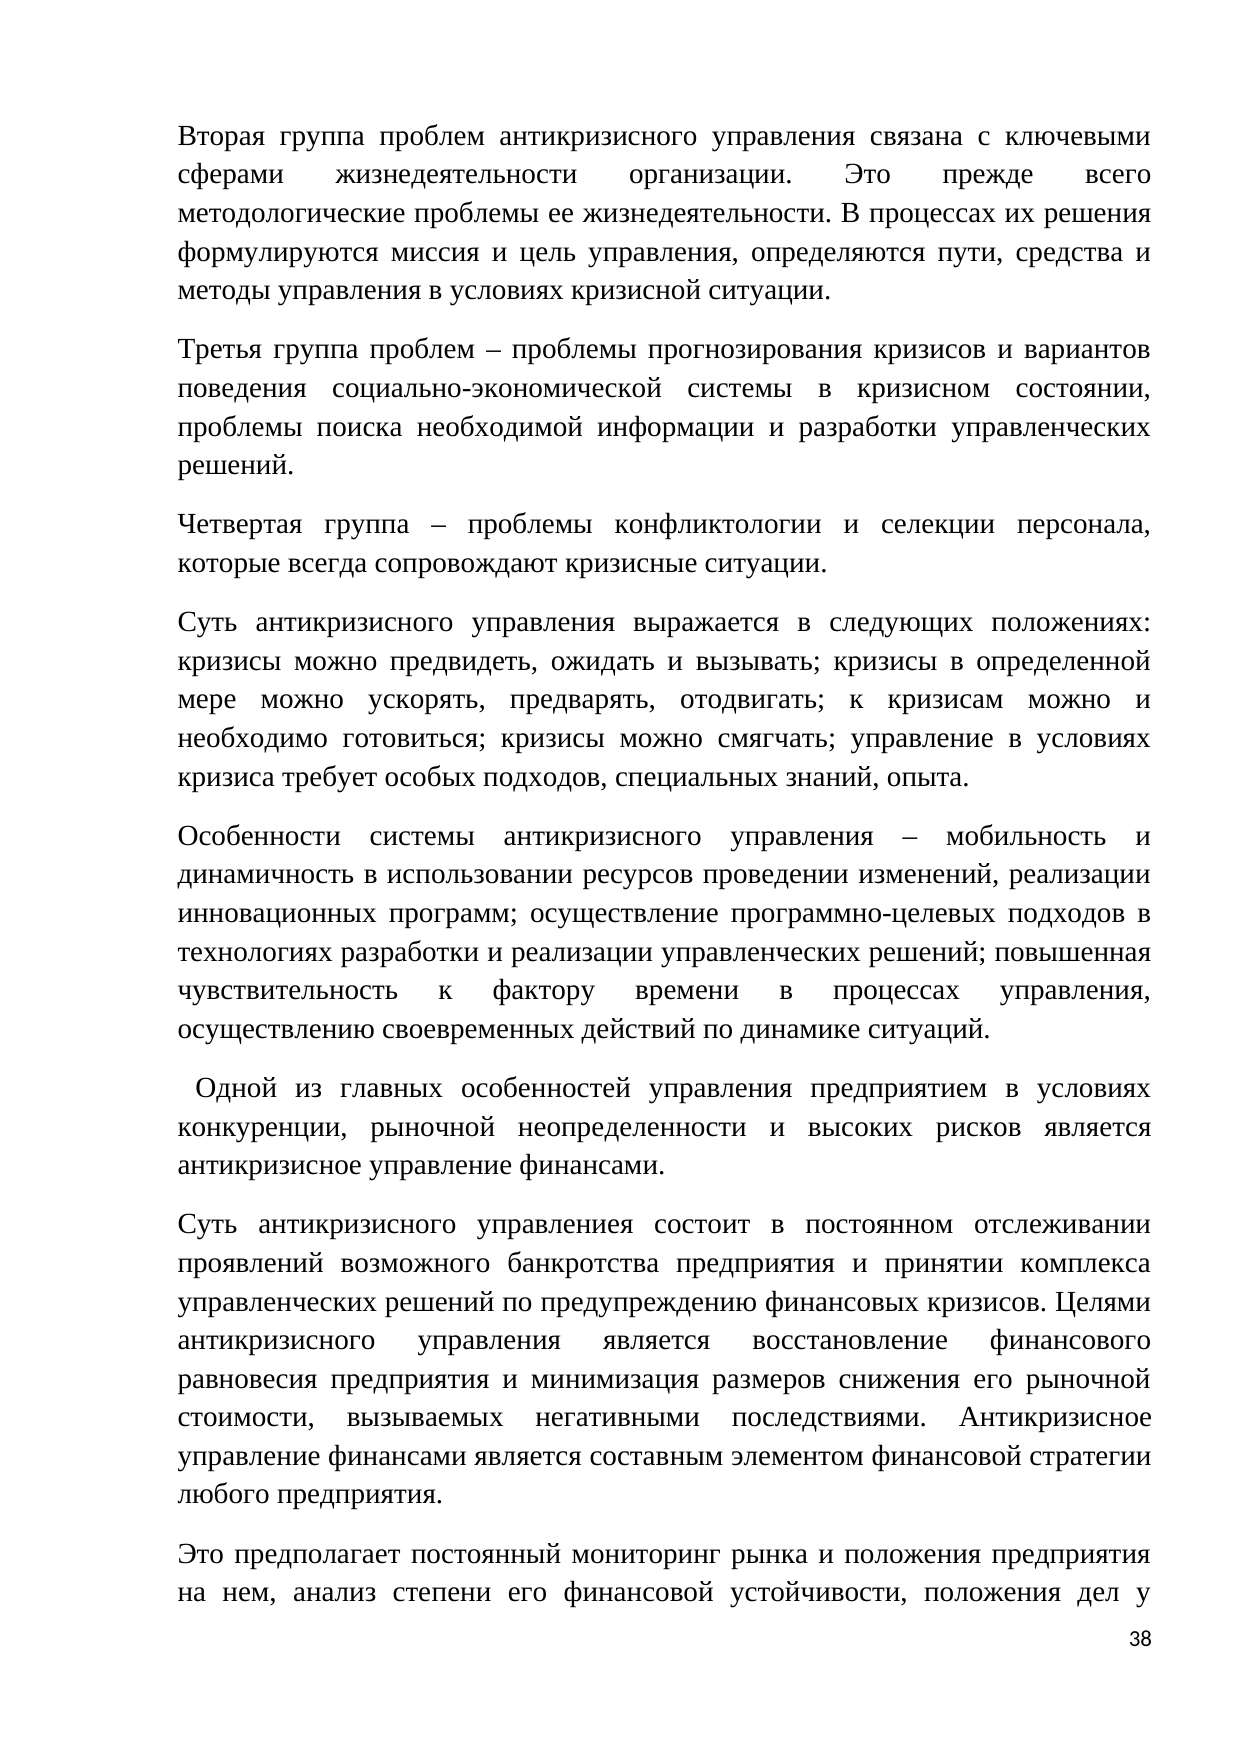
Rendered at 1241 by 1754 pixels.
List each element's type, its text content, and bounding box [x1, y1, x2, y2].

text Суть антикризисного управлениея состоит в постоянном отслеживании проявлений возможного банкротства предприятия и принятии комплекса управленческих решений по предупреждению финансовых кризисов. Целями антикризисного управления является восстановление финансового равновесия предприятия и минимизация размеров снижения его рыночной стоимости, вызываемых негативными последствиями. Антикризисное управление финансами является составным элементом финансовой стратегии любого предприятия. [177, 1207, 1152, 1510]
text Особенности системы антикризисного управления – мобильность и динамичность в использовании ресурсов проведении изменений, реализации инновационных программ; осуществление программно-целевых подходов в технологиях разработки и реализации управленческих решений; повышенная чувствительность к фактору времени в процессах управления, осуществлению своевременных действий по динамике ситуаций. [177, 818, 1152, 1044]
text Четвертая группа – проблемы конфликтологии и селекции персонала, которые всегда сопровождают кризисные ситуации. [177, 507, 1152, 579]
text Одной из главных особенностей управления предприятием в условиях конкуренции, рыночной неопределенности и высоких рисков является антикризисное управление финансами. [177, 1070, 1152, 1181]
text Суть антикризисного управления выражается в следующих положениях: кризисы можно предвидеть, ожидать и вызывать; кризисы в определенной мере можно ускорять, предварять, отодвигать; к кризисам можно и необходимо готовиться; кризисы можно смягчать; управление в условиях кризиса требует особых подходов, специальных знаний, опыта. [177, 604, 1152, 792]
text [177, 1536, 1152, 1608]
text Третья группа проблем – проблемы прогнозирования кризисов и вариантов поведения социально-экономической системы в кризисном состоянии, проблемы поиска необходимой информации и разработки управленческих решений. [177, 332, 1152, 481]
text Вторая группа проблем антикризисного управления связана с ключевыми сферами жизнедеятельности организации. Это прежде всего методологические проблемы ее жизнедеятельности. В процессах их решения формулируются миссия и цель управления, определяются пути, средства и методы управления в условиях кризисной ситуации. [177, 118, 1152, 306]
